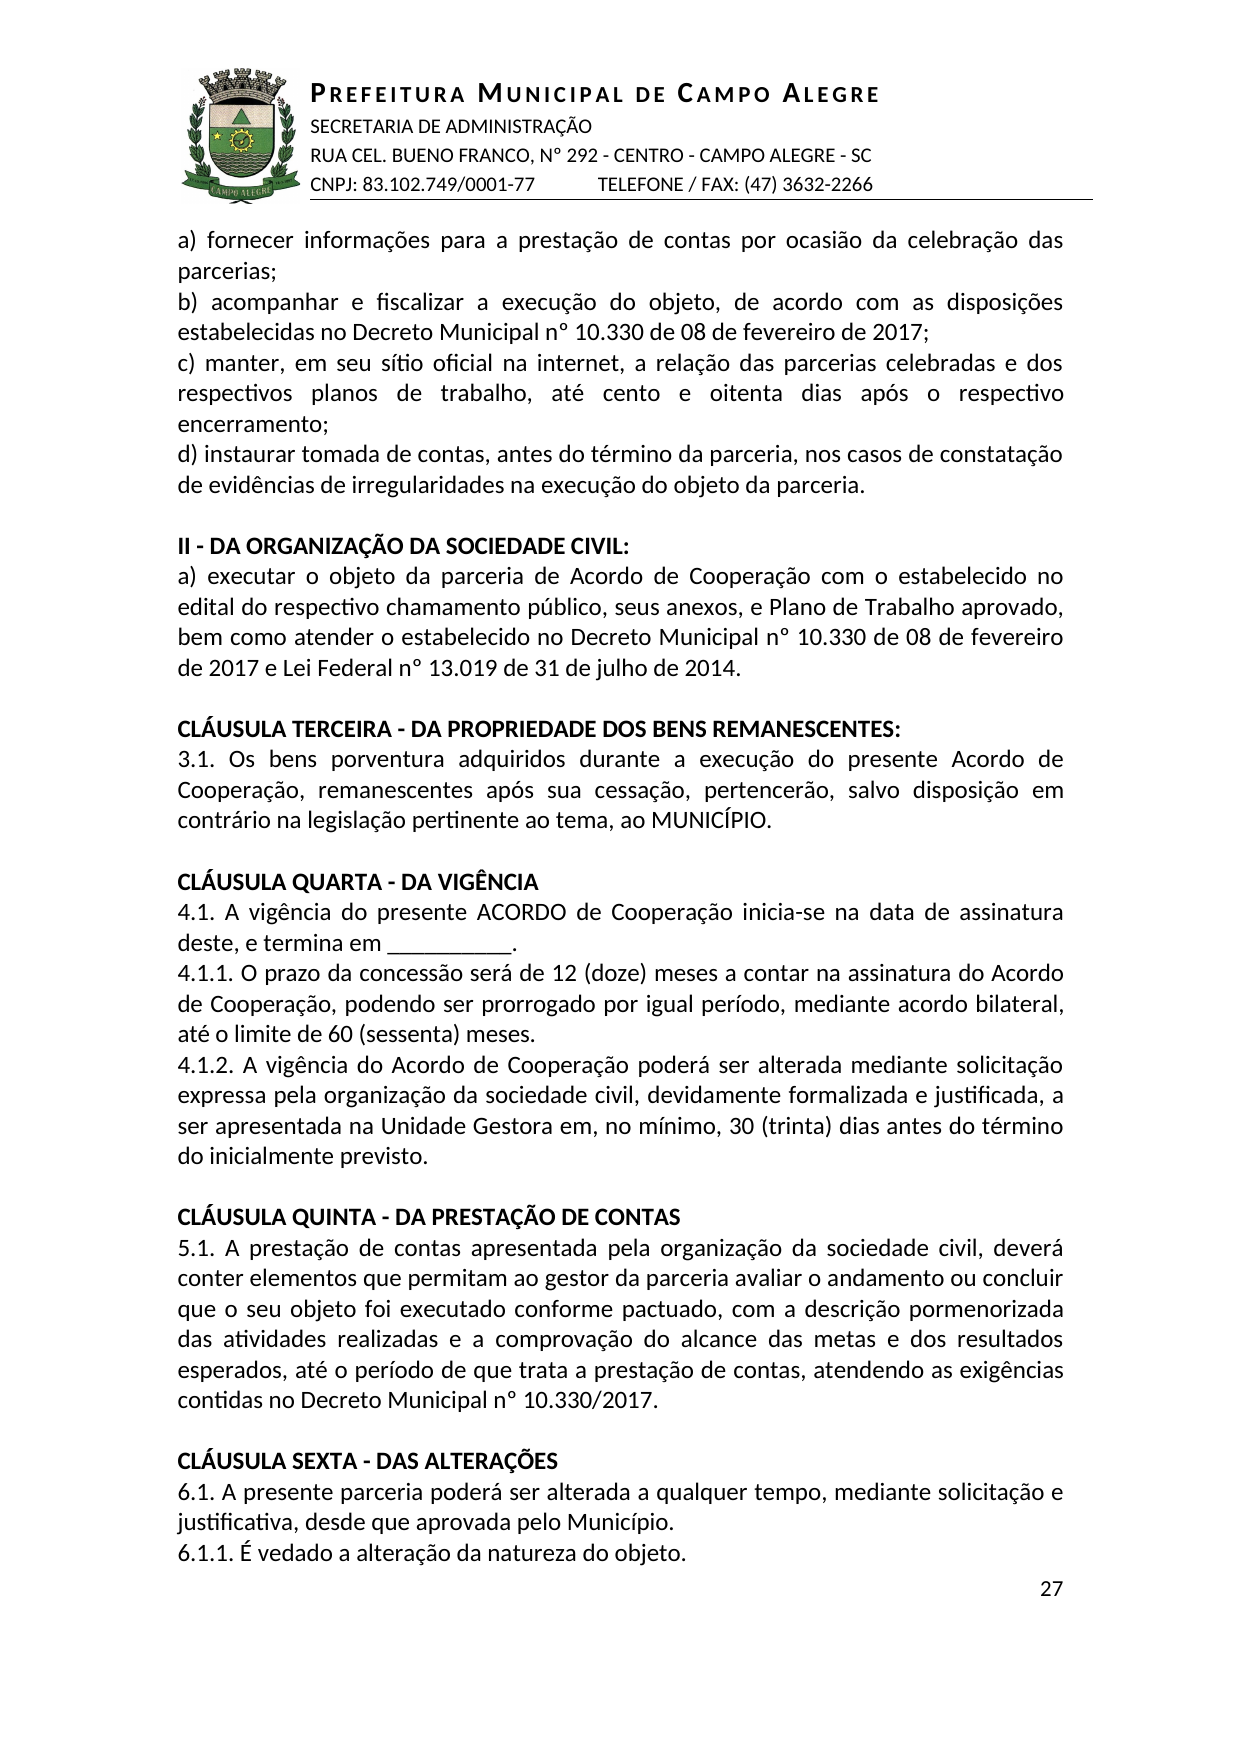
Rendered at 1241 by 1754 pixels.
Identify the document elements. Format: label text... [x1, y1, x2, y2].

text 3.1. Os bens porventura adquiridos durante a execução do presente Acordo de Cooperação, remanescentes após sua cessação, pertencerão, salvo disposição em contrário na legislação pertinente ao tema, ao MUNICÍPIO. [177, 743, 1065, 835]
text CLÁUSULA SEXTA - DAS ALTERAÇÕES [177, 1446, 1065, 1476]
text d) instaurar tomada de contas, antes do término da parceria, nos casos de constatação de evidências de irregularidades na execução do objeto da parceria. [177, 438, 1065, 499]
text a) fornecer informações para a prestação de contas por ocasião da celebração das parcerias; [177, 225, 1065, 286]
text 4.1.1. O prazo da concessão será de 12 (doze) meses a contar na assinatura do Acordo de Cooperação, podendo ser prorrogado por igual período, mediante acordo bilateral, até o limite de 60 (sessenta) meses. [177, 957, 1065, 1049]
text II - DA ORGANIZAÇÃO DA SOCIEDADE CIVIL: [177, 530, 1065, 560]
text b) acompanhar e fiscalizar a execução do objeto, de acordo com as disposições estabelecidas no Decreto Municipal nº 10.330 de 08 de fevereiro de 2017; [177, 286, 1065, 347]
text 5.1. A prestação de contas apresentada pela organização da sociedade civil, deverá conter elementos que permitam ao gestor da parceria avaliar o andamento ou concluir que o seu objeto foi executado conforme pactuado, com a descrição pormenorizada das atividades realizadas e a comprovação do alcance das metas e dos resultados esperados, até o período de que trata a prestação de contas, atendendo as exigências contidas no Decreto Municipal nº 10.330/2017. [177, 1232, 1065, 1415]
text 6.1.1. É vedado a alteração da natureza do objeto. [177, 1537, 1065, 1568]
text 6.1. A presente parceria poderá ser alterada a qualquer tempo, mediante solicitação e justificativa, desde que aprovada pelo Município. [177, 1476, 1065, 1537]
text c) manter, em seu sítio oficial na internet, a relação das parcerias celebradas e dos respectivos planos de trabalho, até cento e oitenta dias após o respectivo encerramento; [177, 347, 1065, 438]
text CLÁUSULA TERCEIRA - DA PROPRIEDADE DOS BENS REMANESCENTES: [177, 713, 1065, 743]
text CLÁUSULA QUINTA - DA PRESTAÇÃO DE CONTAS [177, 1201, 1065, 1232]
text 4.1.2. A vigência do Acordo de Cooperação poderá ser alterada mediante solicitação expressa pela organização da sociedade civil, devidamente formalizada e justificada, a ser apresentada na Unidade Gestora em, no mínimo, 30 (trinta) dias antes do término do inicialmente previsto. [177, 1049, 1065, 1171]
text CLÁUSULA QUARTA - DA VIGÊNCIA [177, 866, 1065, 896]
text 4.1. A vigência do presente ACORDO de Cooperação inicia-se na data de assinatura deste, e termina em __________. [177, 896, 1065, 957]
picture [181, 68, 300, 204]
text a) executar o objeto da parceria de Acordo de Cooperação com o estabelecido no edital do respectivo chamamento público, seus anexos, e Plano de Trabalho aprovado, bem como atender o estabelecido no Decreto Municipal nº 10.330 de 08 de fevereiro de 2017 e Lei Federal nº 13.019 de 31 de julho de 2014. [177, 560, 1065, 682]
